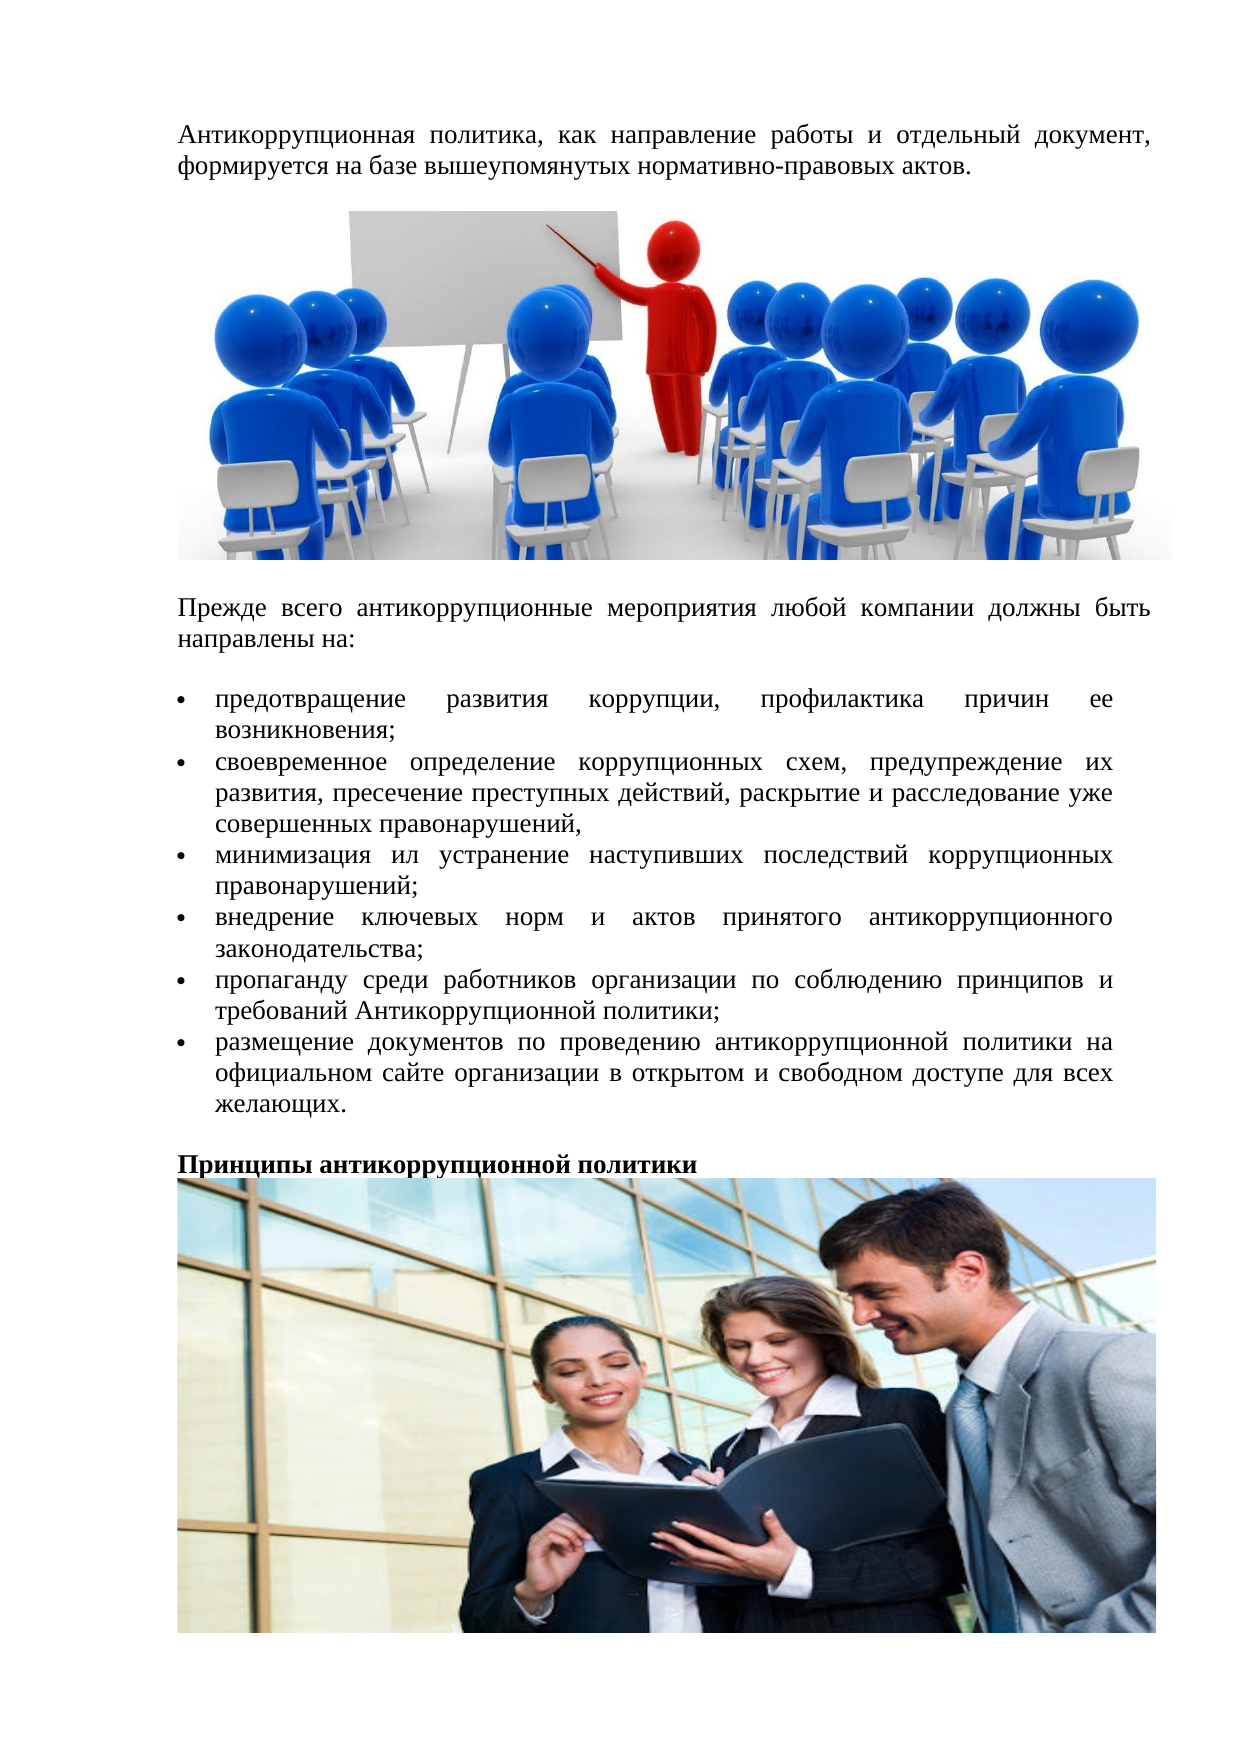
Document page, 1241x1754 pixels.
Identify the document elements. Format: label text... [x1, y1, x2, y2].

text Прежде всего антикоррупционные мероприятия любой компании должны быть направлены на: [177, 591, 1152, 653]
list размещение документов по проведению антикоррупционной политики на официальном сайте организации в открытом и свободном доступе для всех желающих. [177, 1025, 1114, 1118]
list минимизация ил устранение наступивших последствий коррупционных правонарушений; [177, 838, 1114, 901]
list пропаганду среди работников организации по соблюдению принципов и требований Антикоррупционной политики; [177, 963, 1114, 1025]
text Антикоррупционная политика, как направление работы и отдельный документ, формируется на базе вышеупомянутых нормативно-правовых актов. [177, 118, 1152, 180]
text Принципы антикоррупционной политики [177, 1148, 1152, 1178]
list своевременное определение коррупционных схем, предупреждение их развития, пресечение преступных действий, раскрытие и расследование уже совершенных правонарушений, [177, 745, 1114, 838]
picture [177, 1178, 1157, 1633]
list предотвращение развития коррупции, профилактика причин ее возникновения; [177, 682, 1114, 745]
picture [177, 211, 1172, 560]
list внедрение ключевых норм и актов принятого антикоррупционного законодательства; [177, 901, 1114, 963]
